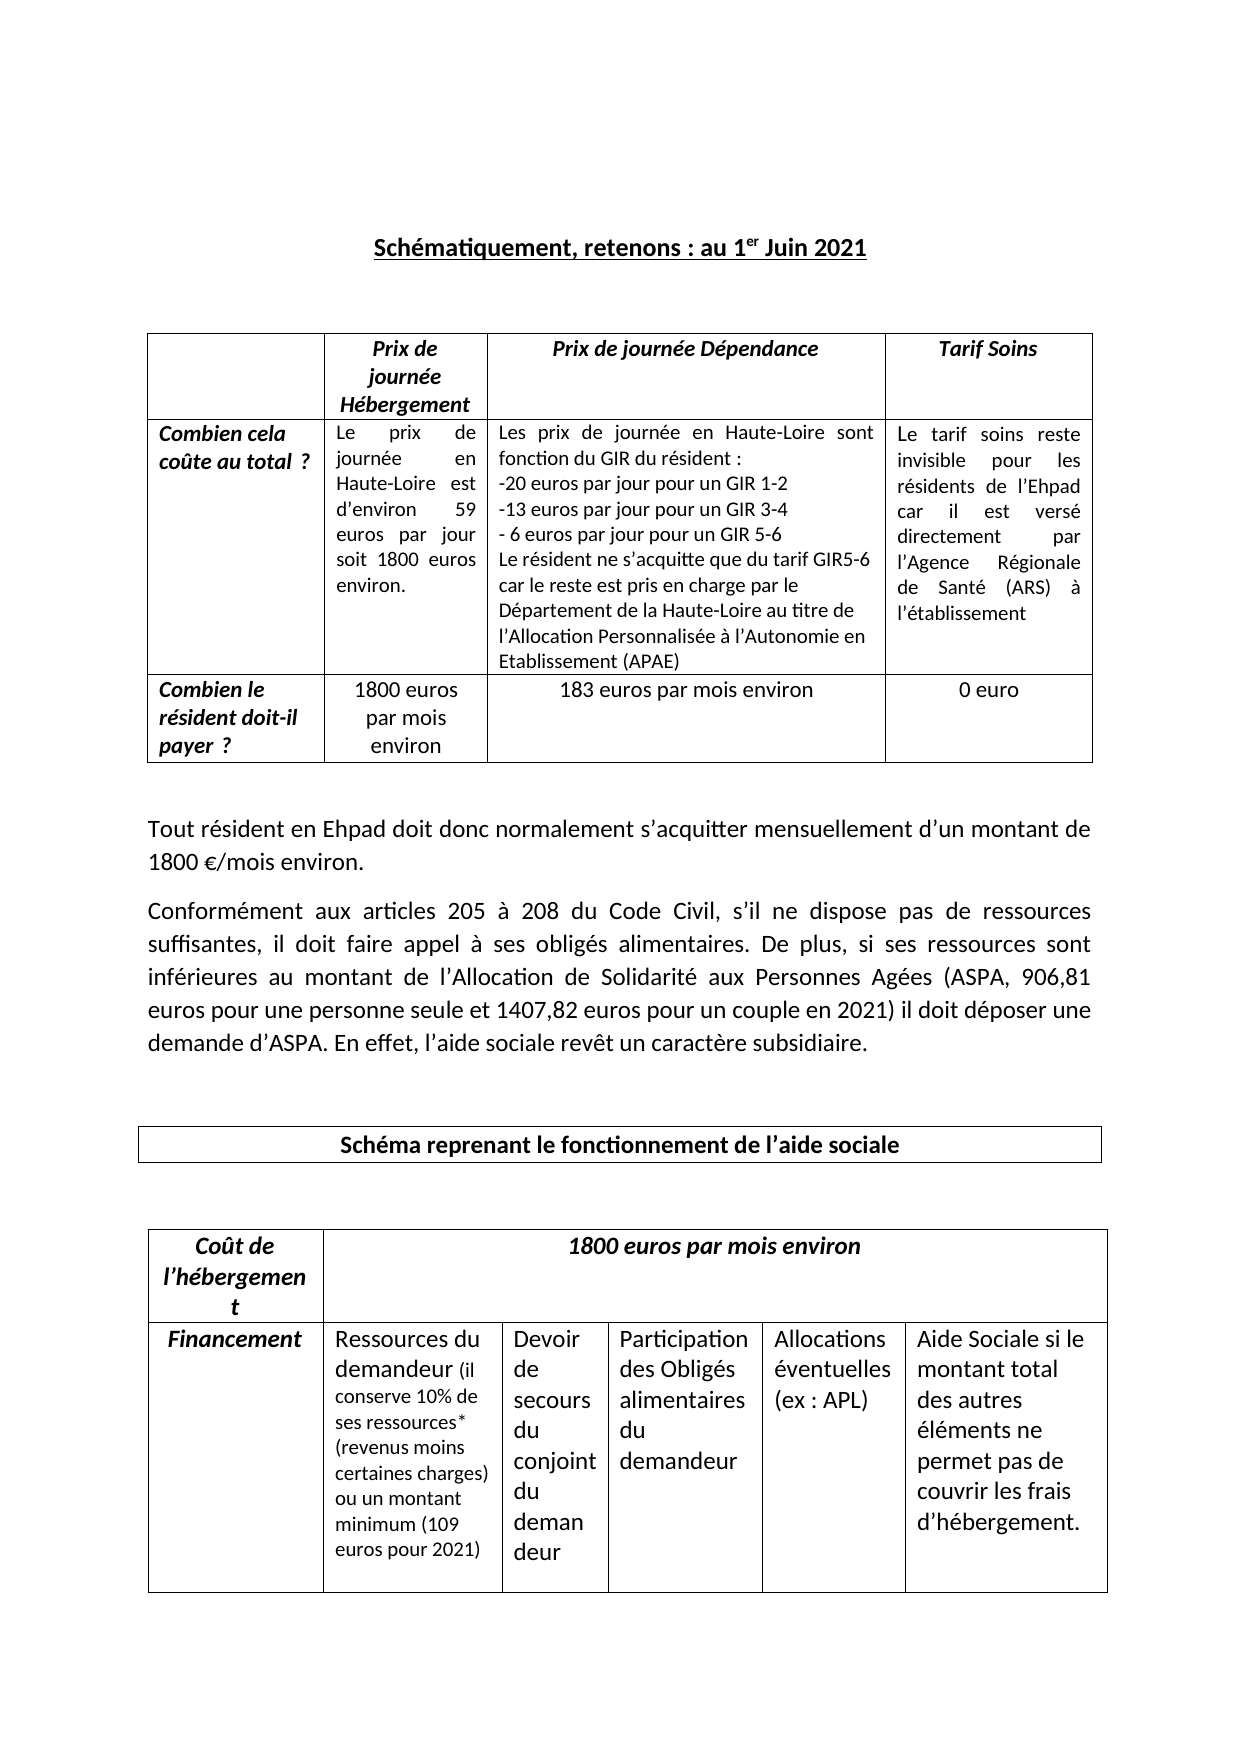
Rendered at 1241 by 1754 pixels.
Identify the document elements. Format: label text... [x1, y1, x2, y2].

table_header 1800 euros par mois environ [324, 1230, 1107, 1322]
table_header [148, 334, 324, 418]
text Tout résident en Ehpad doit donc normalement s’acquitter mensuellement d’un montant de 1800 €/mois environ. [148, 813, 1093, 876]
table_cell Combien cela coûte au total ? [148, 420, 324, 674]
table_cell Le prix de journée en Haute-Loire est d’environ 59 euros par jour soit 1800 euros environ. [325, 420, 487, 674]
text Schématiquement, retenons : au 1er Juin 2021 [148, 231, 1093, 263]
table_cell Aide Sociale si le montant total des autres éléments ne permet pas de couvrir les frais d’hébergement. [906, 1323, 1107, 1592]
table_header Prix de journée Hébergement [325, 334, 487, 418]
text Schéma reprenant le fonctionnement de l’aide sociale [139, 1127, 1101, 1162]
table_cell Ressources du demandeur (il conserve 10% de ses ressources* (revenus moins certaines charges) ou un montant minimum (109 euros pour 2021) [324, 1323, 502, 1592]
table_cell Financement [149, 1323, 323, 1592]
table_cell Participation des Obligés alimentaires du demandeur [609, 1323, 762, 1592]
table_cell 183 euros par mois environ [488, 675, 885, 762]
table_header Tarif Soins [886, 334, 1092, 418]
table_cell Les prix de journée en Haute-Loire sont fonction du GIR du résident : -20 euros par jour pour un GIR 1-2 -13 euros par jour pour un GIR 3-4 - 6 euros par jour pour un GIR 5-6 Le résident ne s’acquitte que du tarif GIR5-6 car le reste est pris en charge par le Département de la Haute-Loire au titre de l’Allocation Personnalisée à l’Autonomie en Etablissement (APAE) [488, 420, 885, 674]
text Conformément aux articles 205 à 208 du Code Civil, s’il ne dispose pas de ressources suffisantes, il doit faire appel à ses obligés alimentaires. De plus, si ses ressources sont inférieures au montant de l’Allocation de Solidarité aux Personnes Agées (ASPA, 906,81 euros pour une personne seule et 1407,82 euros pour un couple en 2021) il doit déposer une demande d’ASPA. En effet, l’aide sociale revêt un caractère subsidiaire. [148, 895, 1093, 1057]
table_cell 0 euro [886, 675, 1092, 762]
table_cell 1800 euros par mois environ [325, 675, 487, 762]
table_header Coût de l’hébergement [149, 1230, 323, 1322]
table_cell Le tarif soins reste invisible pour les résidents de l’Ehpad car il est versé directement par l’Agence Régionale de Santé (ARS) à l’établissement [886, 420, 1092, 674]
table_cell Allocations éventuelles (ex : APL) [763, 1323, 905, 1592]
table_cell Devoir de secours du conjoint du demandeur [503, 1323, 608, 1592]
table_header Prix de journée Dépendance [488, 334, 885, 418]
table_cell Combien le résident doit-il payer ? [148, 675, 324, 762]
